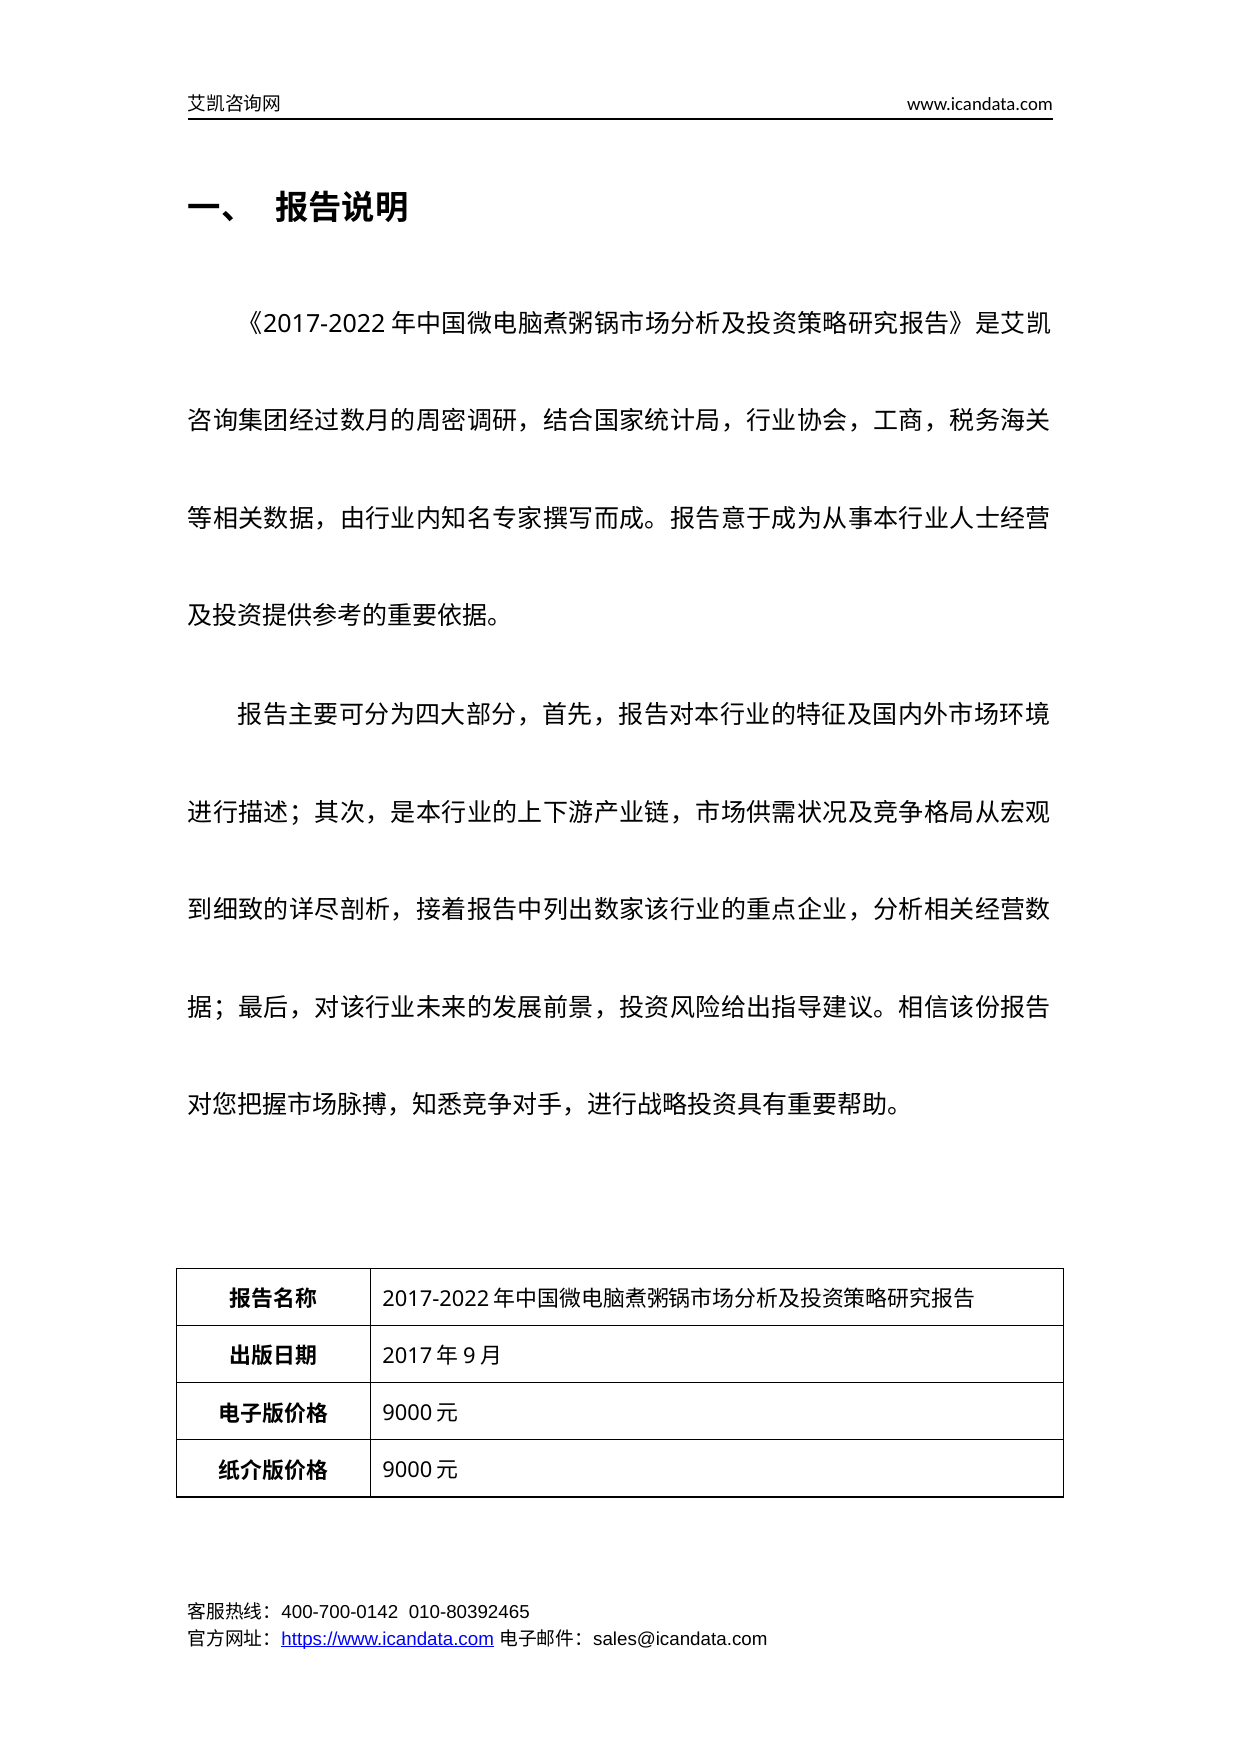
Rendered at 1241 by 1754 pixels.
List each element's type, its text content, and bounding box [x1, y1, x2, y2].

table_header 2017-2022年中国微电脑煮粥锅市场分析及投资策略研究报告 [371, 1269, 1063, 1325]
table_cell 9000元 [371, 1440, 1063, 1496]
table_header 报告名称 [177, 1269, 370, 1325]
text 报告主要可分为四大部分，首先，报告对本行业的特征及国内外市场环境进行描述；其次，是本行业的上下游产业链，市场供需状况及竞争格局从宏观到细致的详尽剖析，接着报告中列出数家该行业的重点企业，分析相关经营数据；最后，对该行业未来的发展前景，投资风险给出指导建议。相信该份报告对您把握市场脉搏，知悉竞争对手，进行战略投资具有重要帮助。 [187, 681, 1053, 1136]
table_cell 纸介版价格 [177, 1440, 370, 1496]
table_cell 出版日期 [177, 1326, 370, 1382]
table_cell 9000元 [371, 1383, 1063, 1439]
subtitle 报告说明 [187, 172, 1053, 237]
table_cell 电子版价格 [177, 1383, 370, 1439]
text 《2017-2022年中国微电脑煮粥锅市场分析及投资策略研究报告》是艾凯咨询集团经过数月的周密调研，结合国家统计局，行业协会，工商，税务海关等相关数据，由行业内知名专家撰写而成。报告意于成为从事本行业人士经营及投资提供参考的重要依据。 [187, 289, 1053, 646]
table_cell 2017年9月 [371, 1326, 1063, 1382]
